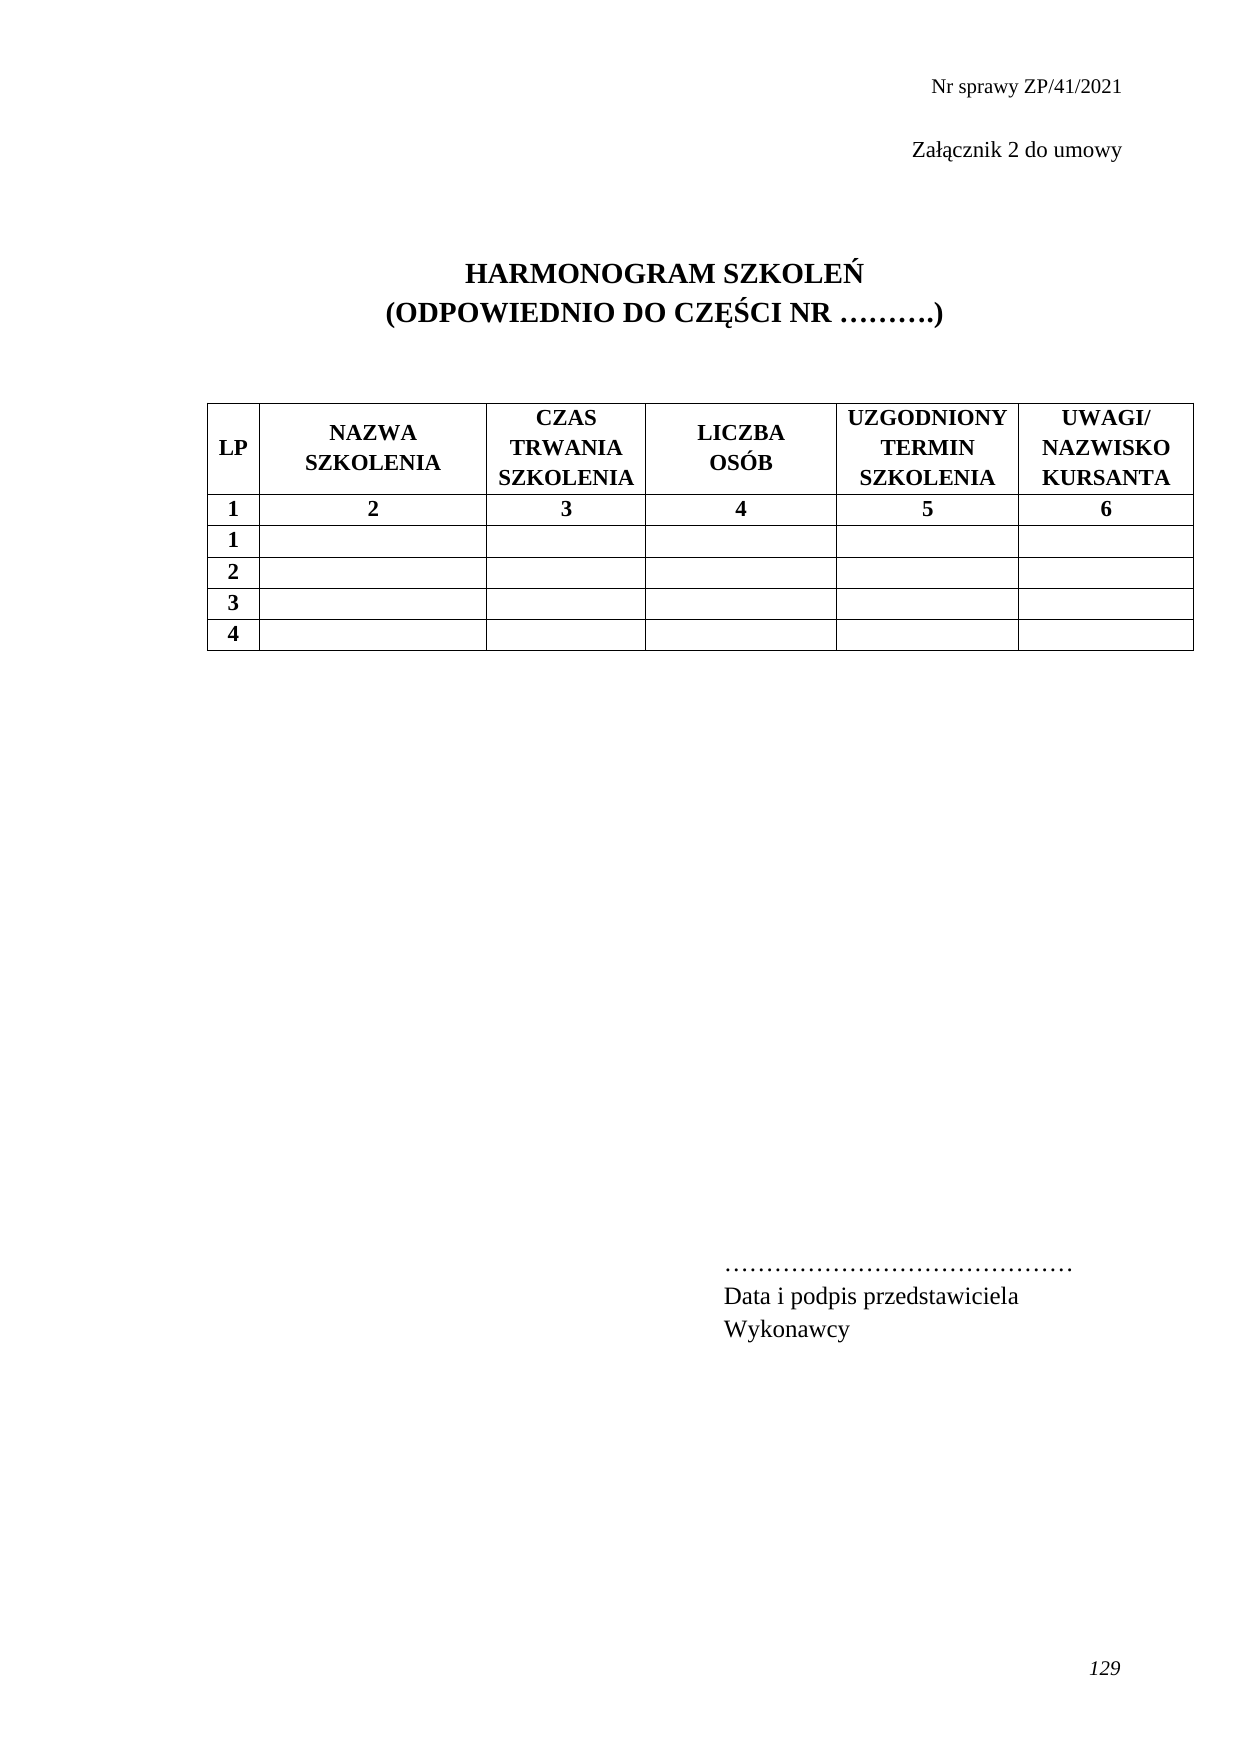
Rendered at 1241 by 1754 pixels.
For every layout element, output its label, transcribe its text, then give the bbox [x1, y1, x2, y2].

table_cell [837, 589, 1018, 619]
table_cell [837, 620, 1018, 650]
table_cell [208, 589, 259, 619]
text (ODPOWIEDNIO DO CZĘŚCI NR ……….) [207, 295, 1122, 329]
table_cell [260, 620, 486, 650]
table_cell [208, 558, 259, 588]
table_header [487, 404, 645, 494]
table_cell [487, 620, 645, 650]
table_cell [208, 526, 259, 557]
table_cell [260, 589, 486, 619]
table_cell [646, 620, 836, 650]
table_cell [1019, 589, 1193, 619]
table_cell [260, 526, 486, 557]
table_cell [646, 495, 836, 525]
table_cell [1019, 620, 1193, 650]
text Data i podpis przedstawiciela Wykonawcy [724, 1281, 1122, 1343]
text HARMONOGRAM SZKOLEŃ [207, 257, 1122, 290]
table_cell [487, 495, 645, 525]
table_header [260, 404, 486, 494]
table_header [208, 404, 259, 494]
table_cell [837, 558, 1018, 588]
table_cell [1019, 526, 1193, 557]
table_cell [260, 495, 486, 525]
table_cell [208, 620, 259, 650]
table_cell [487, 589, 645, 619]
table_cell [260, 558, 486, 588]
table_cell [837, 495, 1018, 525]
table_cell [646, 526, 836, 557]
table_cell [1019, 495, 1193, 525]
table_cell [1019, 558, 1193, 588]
text …………………………………… [650, 1248, 1122, 1277]
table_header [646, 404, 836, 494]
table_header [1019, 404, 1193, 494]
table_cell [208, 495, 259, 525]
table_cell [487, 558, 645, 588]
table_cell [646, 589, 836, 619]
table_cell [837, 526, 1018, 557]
text Załącznik 2 do umowy [207, 136, 1122, 162]
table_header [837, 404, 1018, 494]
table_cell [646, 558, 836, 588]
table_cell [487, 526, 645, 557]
